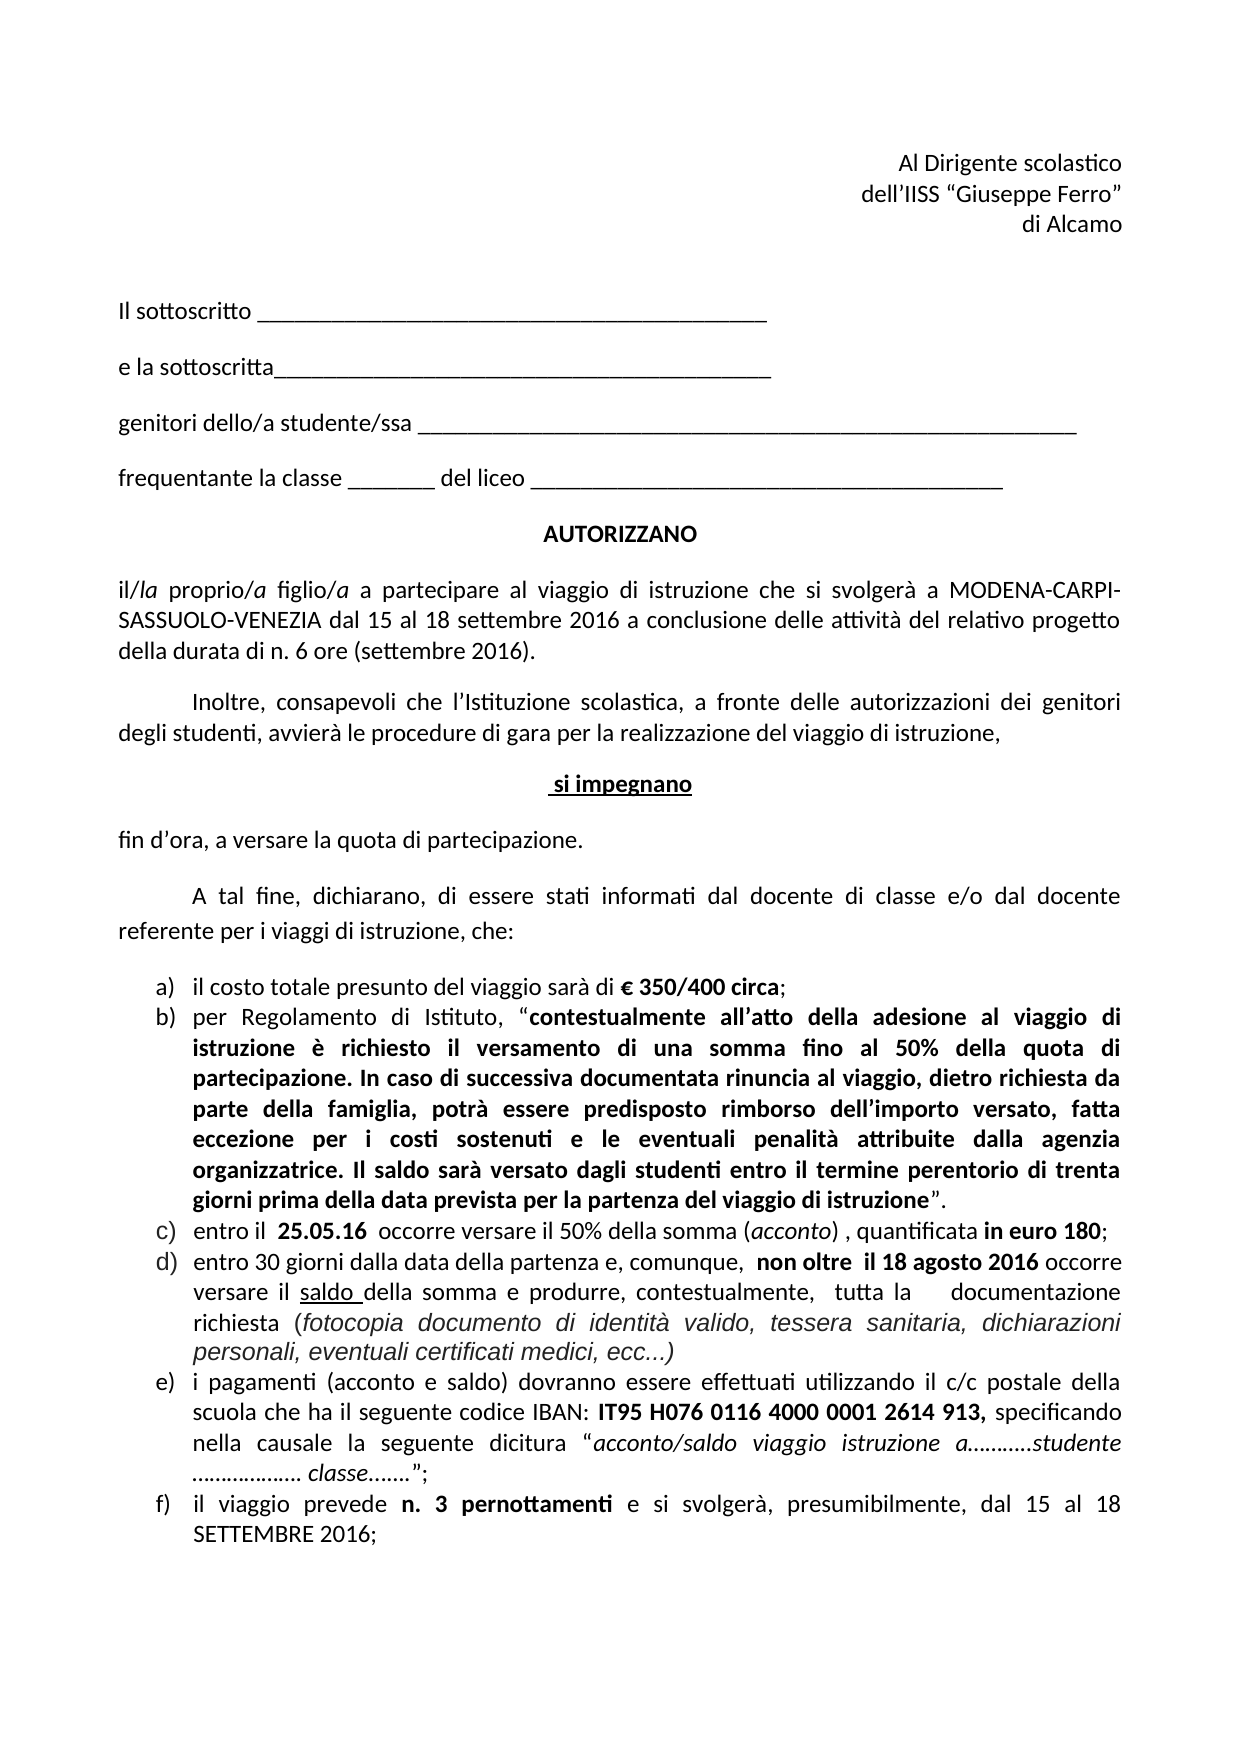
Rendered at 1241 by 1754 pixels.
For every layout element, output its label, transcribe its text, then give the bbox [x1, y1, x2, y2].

list entro il 25.05.16 occorre versare il 50% della somma (acconto) , quantificata in euro 180; [156, 1215, 1122, 1246]
list il viaggio prevede n. 3 pernottamenti e si svolgerà, presumibilmente, dal 15 al 18 SETTEMBRE 2016; [156, 1488, 1122, 1549]
text si impegnano [118, 768, 1122, 799]
text Al Dirigente scolastico [118, 148, 1122, 178]
text di Alcamo [118, 209, 1122, 239]
text genitori dello/a studente/ssa _____________________________________________________ [118, 407, 1122, 437]
text dell’IISS “Giuseppe Ferro” [118, 178, 1122, 209]
list il costo totale presunto del viaggio sarà di € 350/400 circa; [155, 971, 1122, 1001]
text A tal fine, dichiarano, di essere stati informati dal docente di classe e/o dal docente referente per i viaggi di istruzione, che: [118, 880, 1122, 946]
text Il sottoscritto _________________________________________ [118, 295, 1122, 326]
list per Regolamento di Istituto, “contestualmente all’atto della adesione al viaggio di istruzione è richiesto il versamento di una somma fino al 50% della quota di partecipazione. In caso di successiva documentata rinuncia al viaggio, dietro richiesta da parte della famiglia, potrà essere predisposto rimborso dell’importo versato, fatta eccezione per i costi sostenuti e le eventuali penalità attribuite dalla agenzia organizzatrice. Il saldo sarà versato dagli studenti entro il termine perentorio di trenta giorni prima della data prevista per la partenza del viaggio di istruzione”. [155, 1001, 1122, 1215]
text AUTORIZZANO [118, 518, 1122, 549]
text frequentante la classe _______ del liceo ______________________________________ [118, 462, 1122, 493]
text fin d’ora, a versare la quota di partecipazione. [118, 824, 1122, 855]
text e la sottoscritta________________________________________ [118, 351, 1122, 381]
text Inoltre, consapevoli che l’Istituzione scolastica, a fronte delle autorizzazioni dei genitori degli studenti, avvierà le procedure di gara per la realizzazione del viaggio di istruzione, [118, 687, 1122, 748]
list i pagamenti (acconto e saldo) dovranno essere effettuati utilizzando il c/c postale della scuola che ha il seguente codice IBAN: IT95 H076 0116 4000 0001 2614 913, specificando nella causale la seguente dicitura “acconto/saldo viaggio istruzione a………..studente ………………. classe...….”; [155, 1366, 1122, 1488]
list entro 30 giorni dalla data della partenza e, comunque, non oltre il 18 agosto 2016 occorre versare il saldo della somma e produrre, contestualmente, tutta la documentazione richiesta (fotocopia documento di identità valido, tessera sanitaria, dichiarazioni personali, eventuali certificati medici, ecc...) [156, 1246, 1122, 1366]
text il/la proprio/a figlio/a a partecipare al viaggio di istruzione che si svolgerà a MODENA-CARPI-SASSUOLO-VENEZIA dal 15 al 18 settembre 2016 a conclusione delle attività del relativo progetto della durata di n. 6 ore (settembre 2016). [118, 574, 1122, 666]
